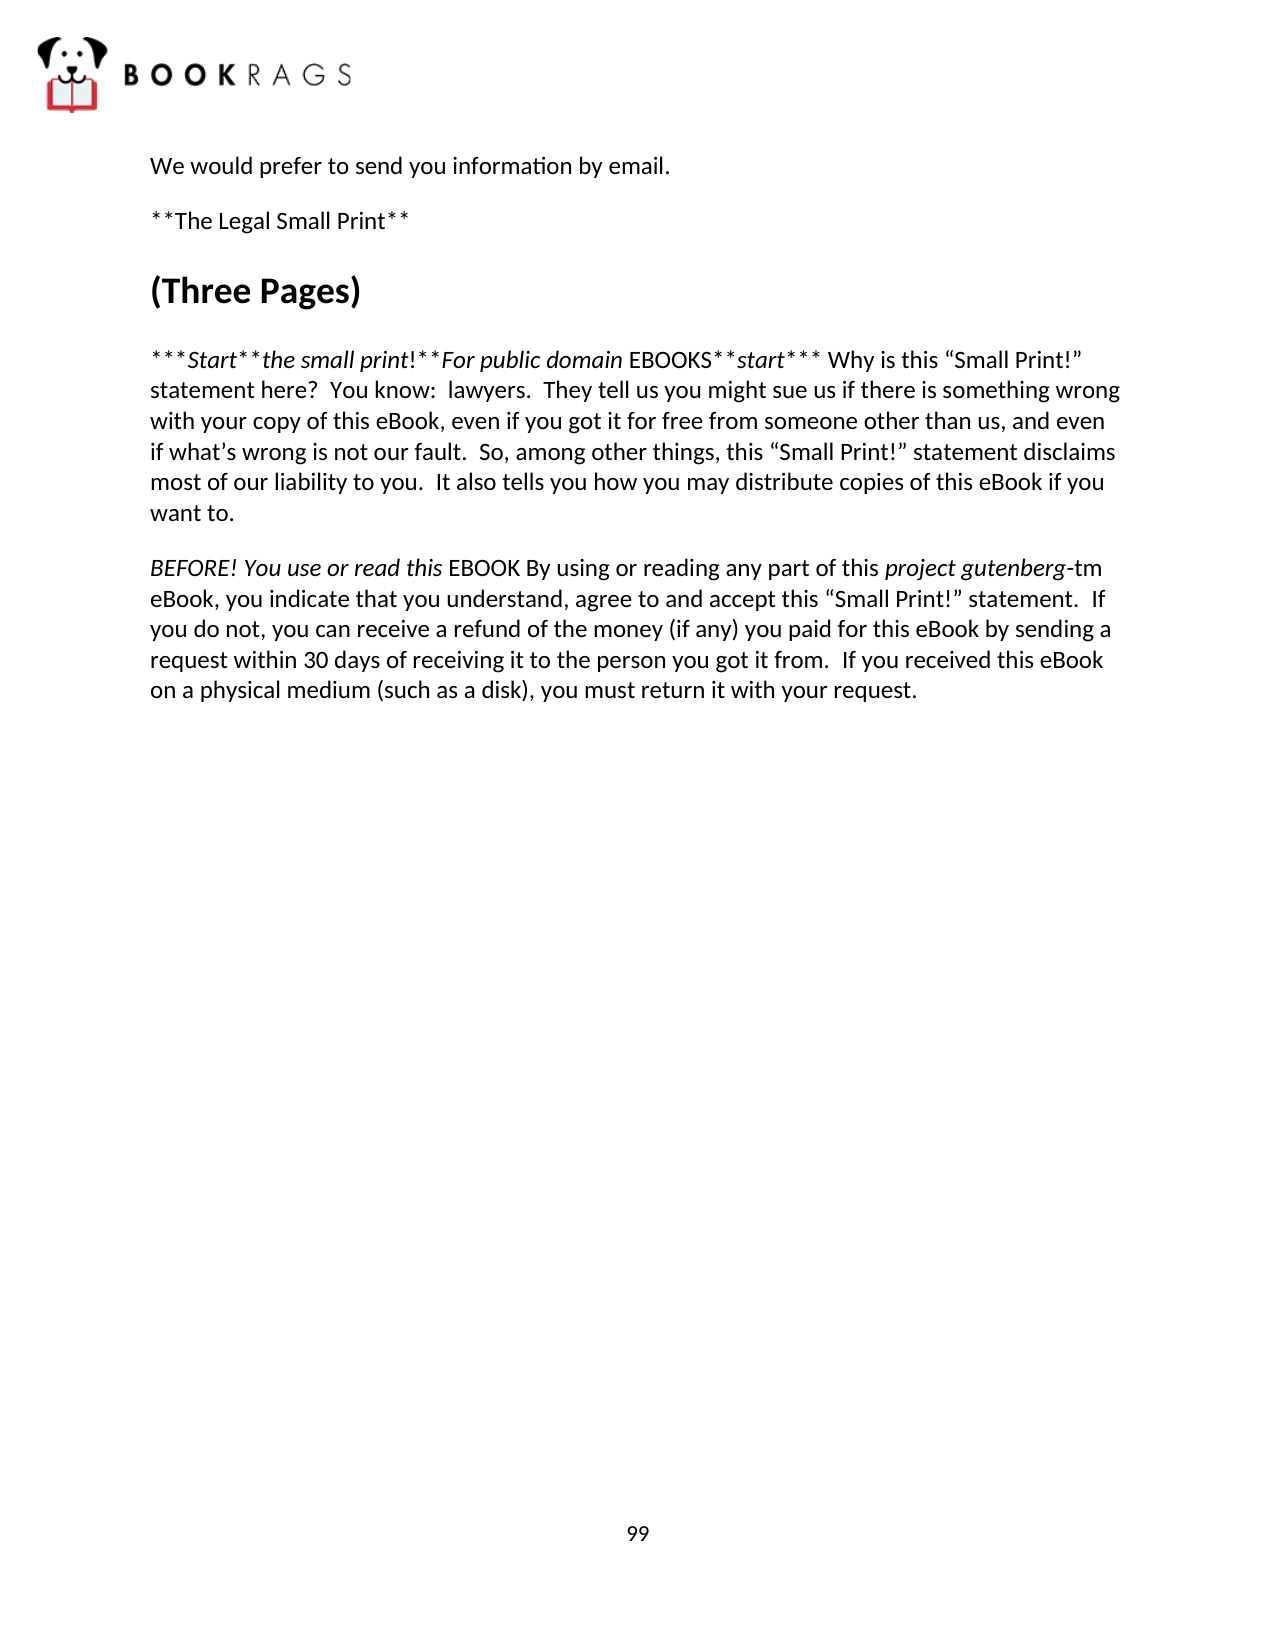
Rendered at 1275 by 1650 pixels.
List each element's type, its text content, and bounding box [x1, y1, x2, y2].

text We would prefer to send you information by email. [150, 150, 1125, 181]
picture [37, 37, 351, 113]
text ***Start**the small print!**For public domain EBOOKS**start*** Why is this “Small Print!” statement here? You know: lawyers. They tell us you might sue us if there is something wrong with your copy of this eBook, even if you got it for free from someone other than us, and even if what’s wrong is not our fault. So, among other things, this “Small Print!” statement disclaims most of our liability to you. It also tells you how you may distribute copies of this eBook if you want to. [150, 344, 1125, 527]
text **The Legal Small Print** [150, 206, 1125, 236]
text (Three Pages) [150, 267, 1125, 313]
text BEFORE! You use or read this EBOOK By using or reading any part of this project gutenberg-tm eBook, you indicate that you understand, agree to and accept this “Small Print!” statement. If you do not, you can receive a refund of the money (if any) you paid for this eBook by sending a request within 30 days of receiving it to the person you got it from. If you received this eBook on a physical medium (such as a disk), you must return it with your request. [150, 552, 1125, 705]
